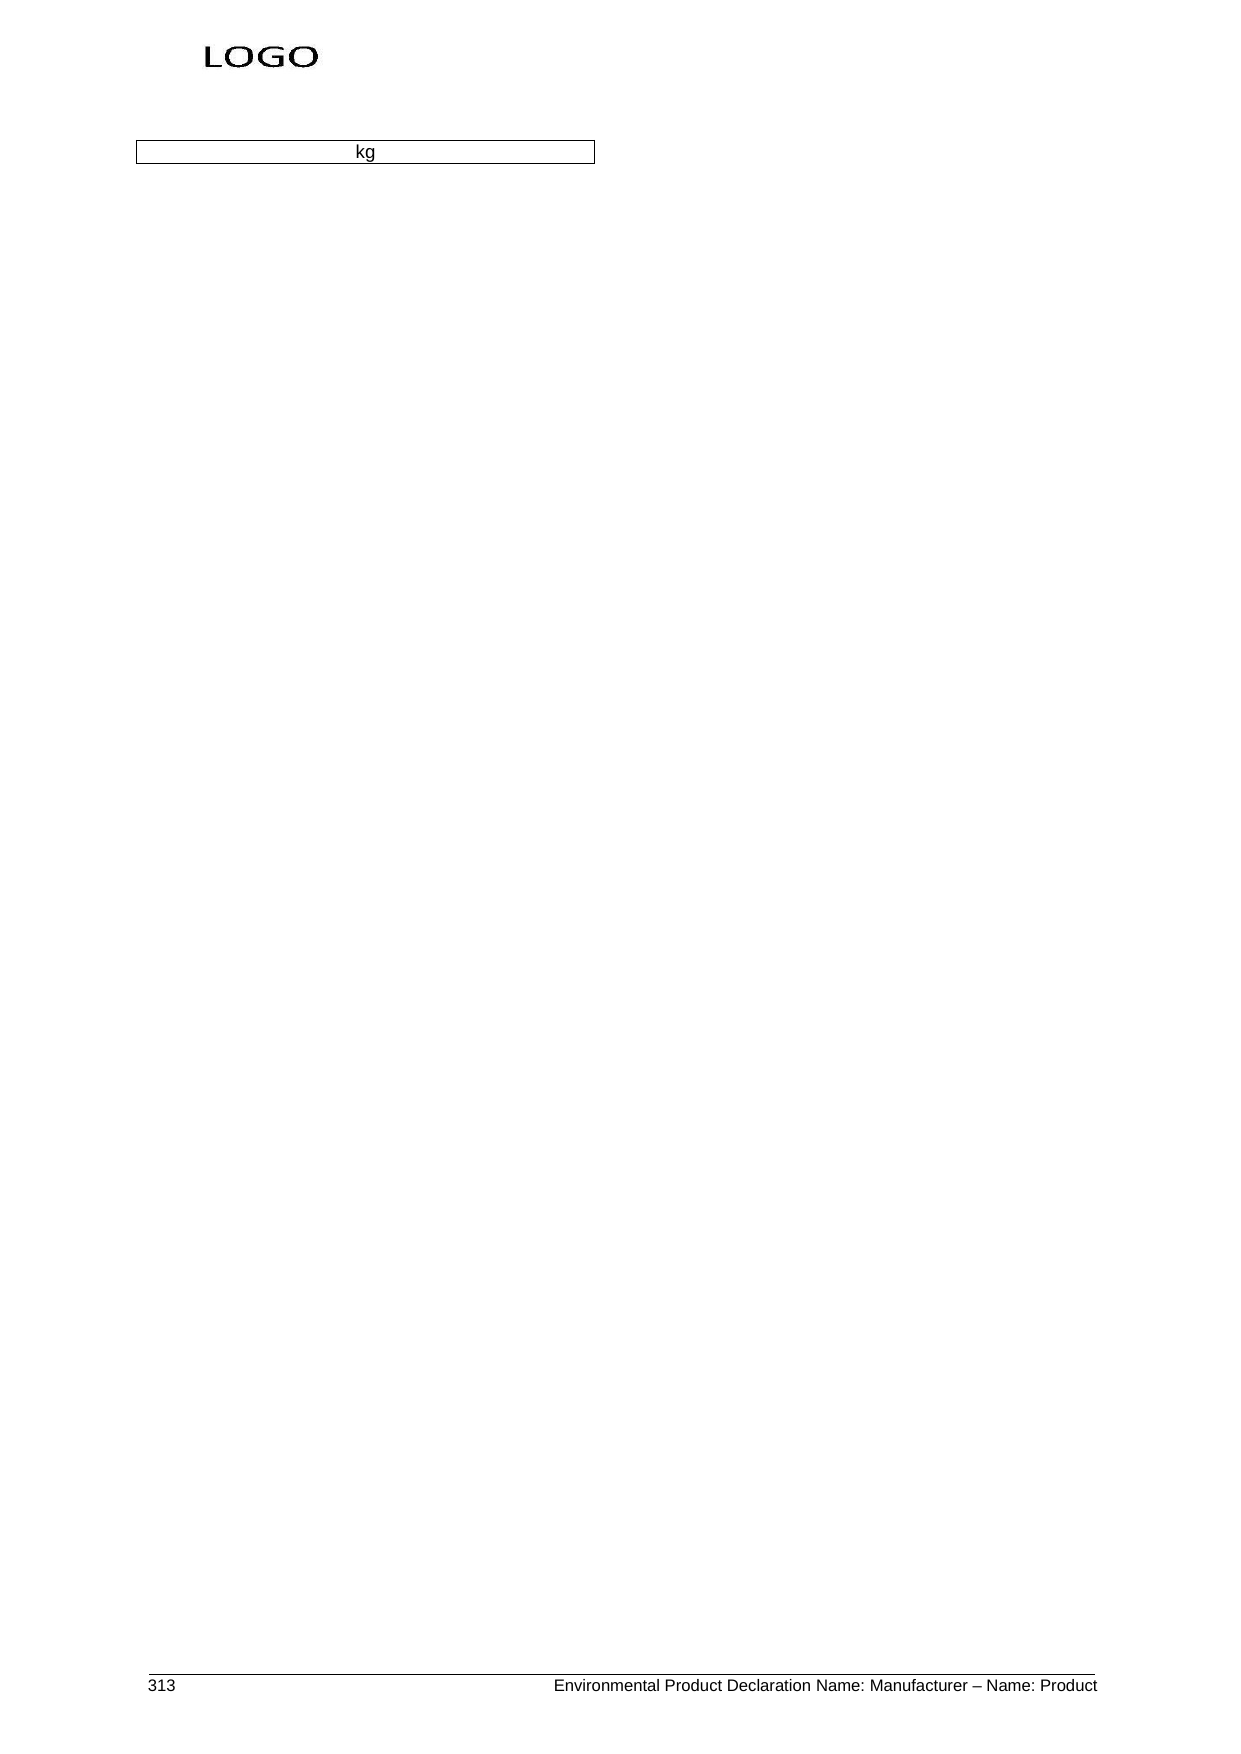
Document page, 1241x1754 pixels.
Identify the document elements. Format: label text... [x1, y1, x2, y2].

picture [148, 13, 623, 102]
table_cell kg [137, 141, 594, 162]
